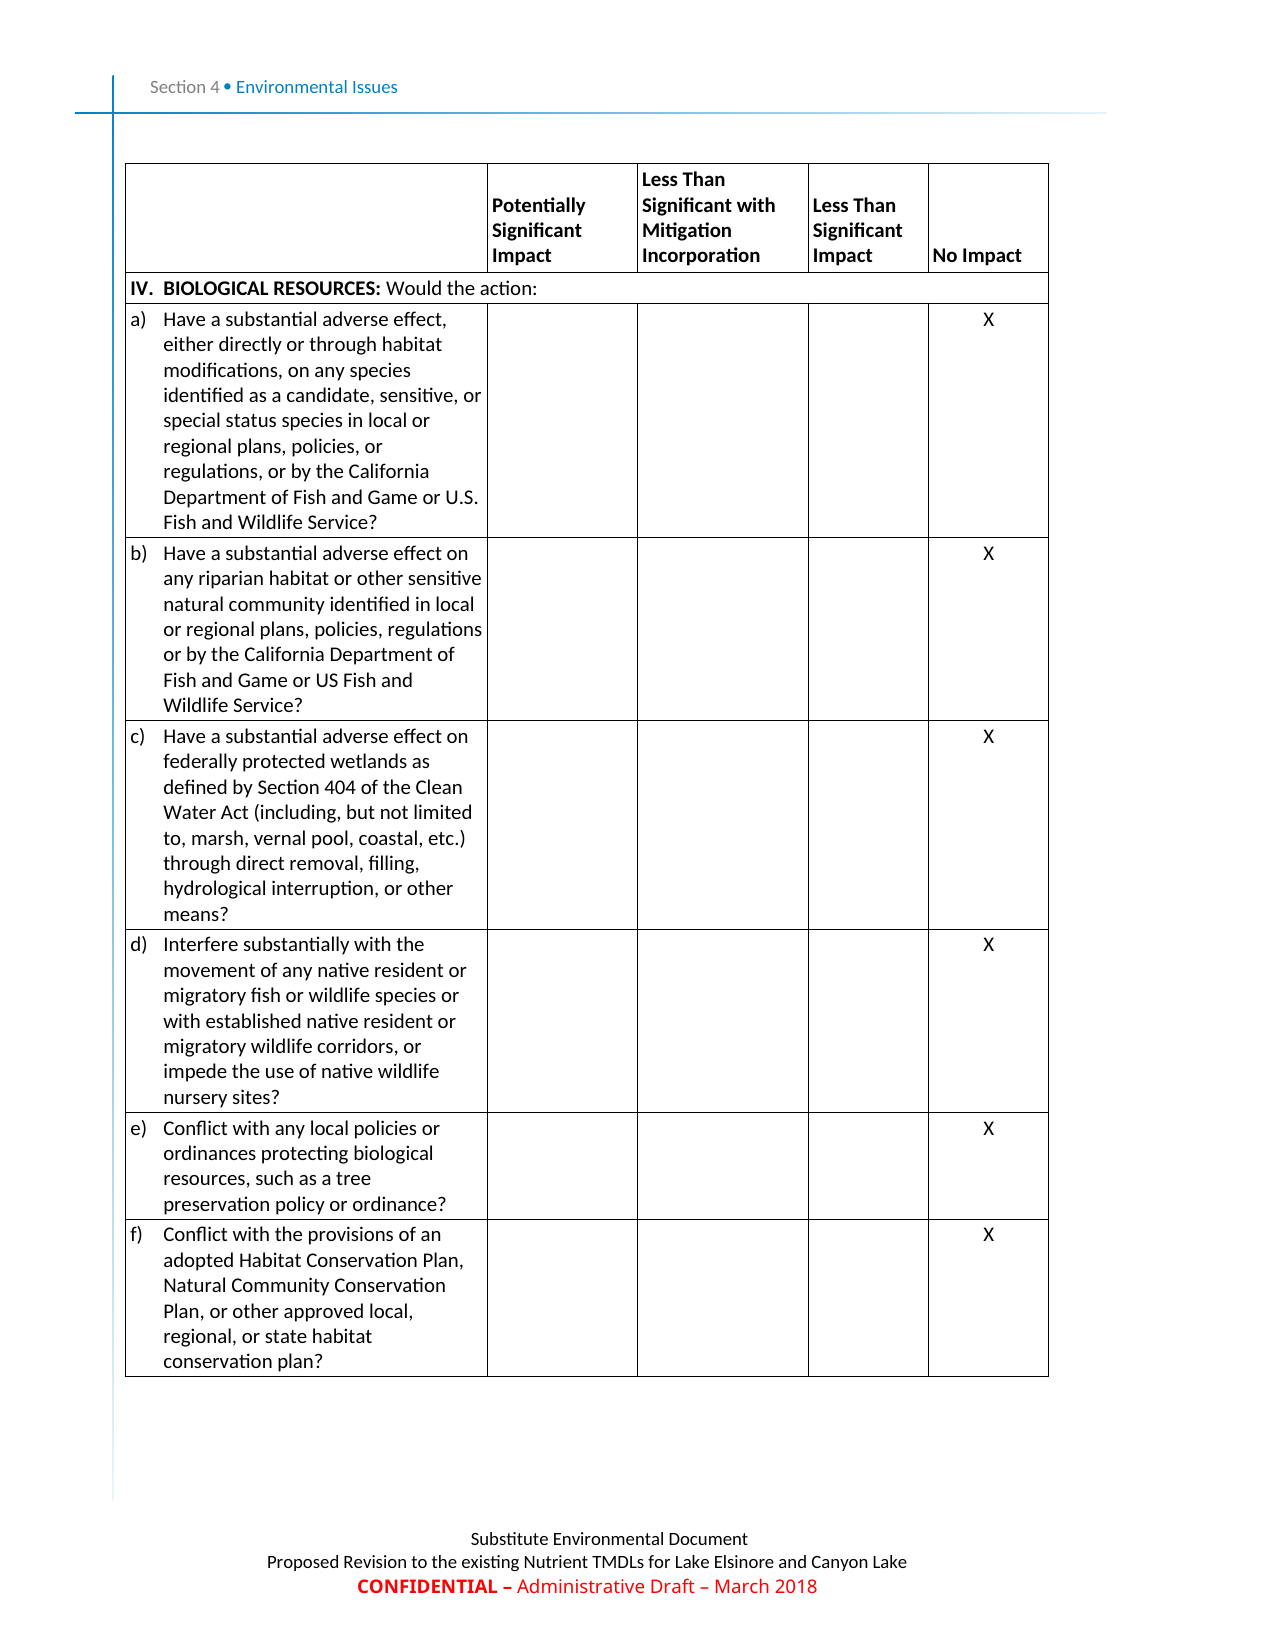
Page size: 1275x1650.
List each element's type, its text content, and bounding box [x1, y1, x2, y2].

table_cell [638, 1220, 808, 1376]
table_cell [809, 930, 928, 1112]
table_header No Impact [929, 164, 1048, 272]
table_cell X [929, 1113, 1048, 1218]
table_cell e) Conflict with any local policies or ordinances protecting biological resources, such as a tree preservation policy or ordinance? [126, 1113, 487, 1218]
table_cell X [929, 721, 1048, 928]
table_cell [488, 930, 637, 1112]
table_cell [809, 304, 928, 537]
table_cell X [929, 304, 1048, 537]
table_cell [809, 538, 928, 720]
table_cell b) Have a substantial adverse effect on any riparian habitat or other sensitive natural community identified in local or regional plans, policies, regulations or by the California Department of Fish and Game or US Fish and Wildlife Service? [126, 538, 487, 720]
table_cell [488, 538, 637, 720]
table_cell c) Have a substantial adverse effect on federally protected wetlands as defined by Section 404 of the Clean Water Act (including, but not limited to, marsh, vernal pool, coastal, etc.) through direct removal, filling, hydrological interruption, or other means? [126, 721, 487, 928]
table_cell [638, 930, 808, 1112]
table_cell [638, 721, 808, 928]
table_cell [638, 304, 808, 537]
table_header Less Than Significant with Mitigation Incorporation [638, 164, 808, 272]
table_cell IV. BIOLOGICAL RESOURCES: Would the action: [126, 273, 1048, 303]
table_cell X [929, 538, 1048, 720]
table_cell [488, 304, 637, 537]
table_cell [488, 1220, 637, 1376]
table_cell [638, 1113, 808, 1218]
table_header [126, 164, 487, 272]
table_cell [809, 1220, 928, 1376]
table_cell [488, 1113, 637, 1218]
table_cell X [929, 930, 1048, 1112]
table_cell [638, 538, 808, 720]
table_cell [488, 721, 637, 928]
table_cell a) Have a substantial adverse effect, either directly or through habitat modifications, on any species identified as a candidate, sensitive, or special status species in local or regional plans, policies, or regulations, or by the California Department of Fish and Game or U.S. Fish and Wildlife Service? [126, 304, 487, 537]
table_cell f) Conflict with the provisions of an adopted Habitat Conservation Plan, Natural Community Conservation Plan, or other approved local, regional, or state habitat conservation plan? [126, 1220, 487, 1376]
table_header Less Than Significant Impact [809, 164, 928, 272]
table_cell [809, 1113, 928, 1218]
table_cell X [929, 1220, 1048, 1376]
table_cell [809, 721, 928, 928]
table_header Potentially Significant Impact [488, 164, 637, 272]
table_cell d) Interfere substantially with the movement of any native resident or migratory fish or wildlife species or with established native resident or migratory wildlife corridors, or impede the use of native wildlife nursery sites? [126, 930, 487, 1112]
